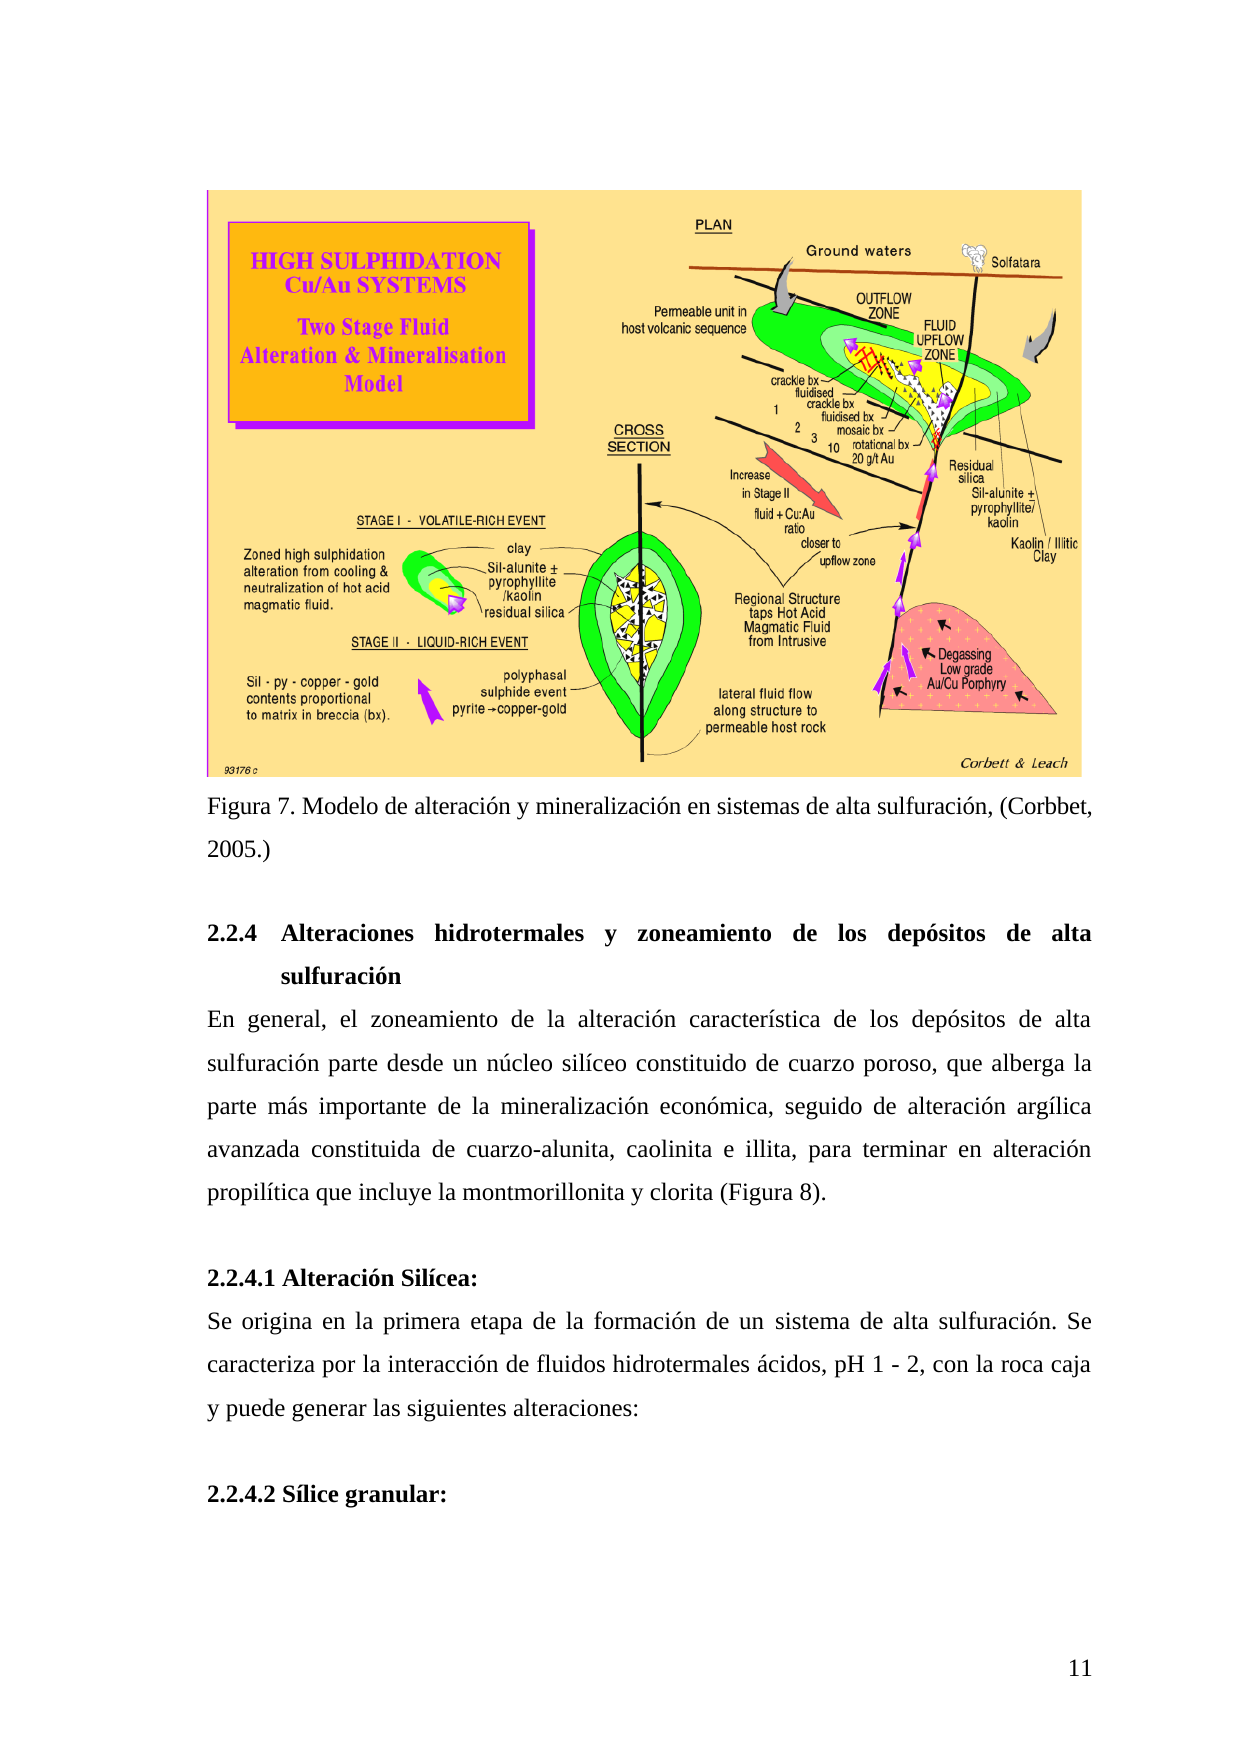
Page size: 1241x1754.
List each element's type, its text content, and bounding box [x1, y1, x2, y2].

list Alteraciones hidrotermales y zoneamiento de los depósitos de alta sulfuración [207, 918, 1092, 990]
text 2.2.4.1 Alteración Silícea: [207, 1263, 1092, 1292]
text 2.2.4.2 Sílice granular: [207, 1479, 1092, 1508]
text Se origina en la primera etapa de la formación de un sistema de alta sulfuración. Se caracteriza por la interacción de fluidos hidrotermales ácidos, pH 1 - 2, con la roca caja y puede generar las siguientes alteraciones: [207, 1306, 1092, 1421]
text Figura 7. Modelo de alteración y mineralización en sistemas de alta sulfuración, (Corbbet, 2005.) [207, 791, 1092, 863]
list En general, el zoneamiento de la alteración característica de los depósitos de alta sulfuración parte desde un núcleo silíceo constituido de cuarzo poroso, que alberga la parte más importante de la mineralización económica, seguido de alteración argílica avanzada constituida de cuarzo-alunita, caolinita e illita, para terminar en alteración propilítica que incluye la montmorillonita y clorita (Figura 8). [207, 1004, 1092, 1206]
